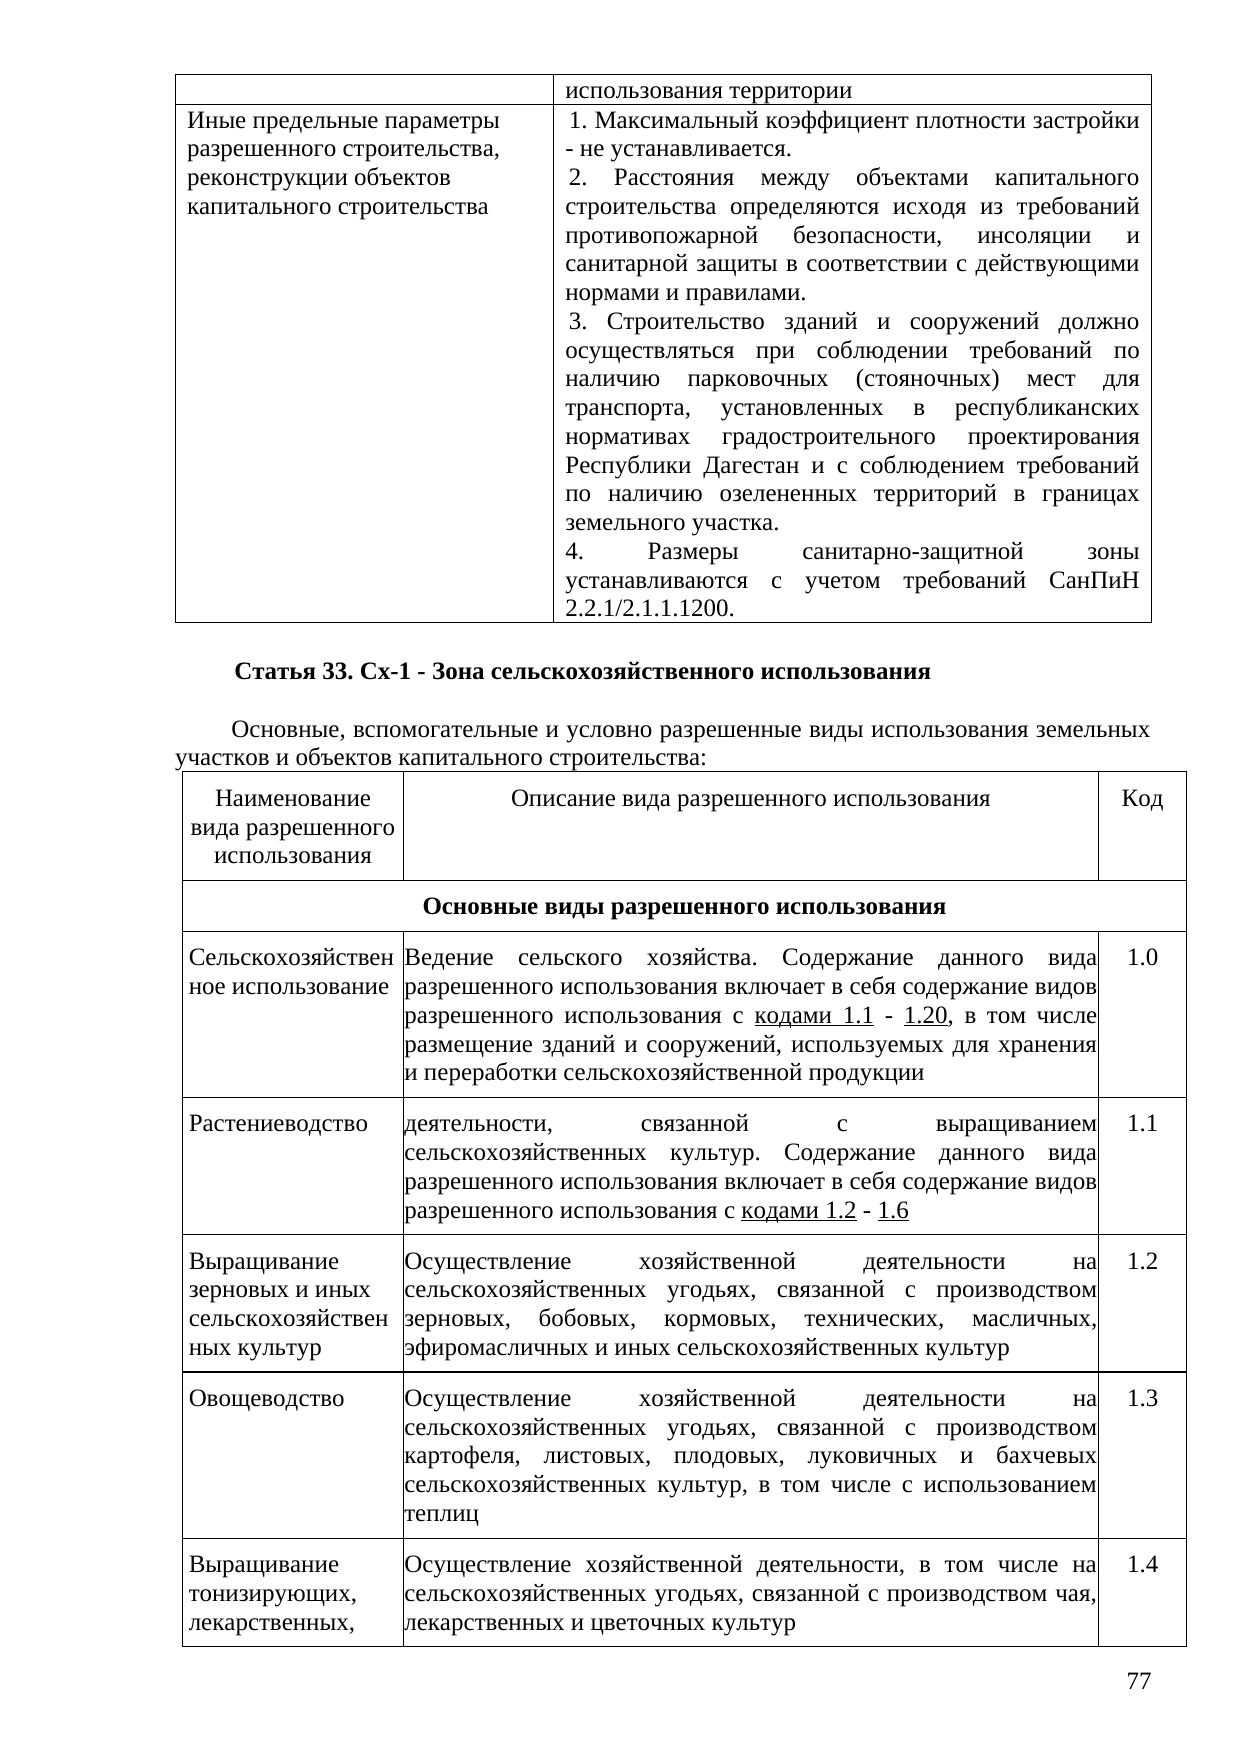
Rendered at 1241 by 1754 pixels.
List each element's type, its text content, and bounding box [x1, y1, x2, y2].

table_cell Осуществление хозяйственной деятельности на сельскохозяйственных угодьях, связанной с производством зерновых, бобовых, кормовых, технических, масличных, эфиромасличных и иных сельскохозяйственных культур [404, 1235, 1098, 1371]
table_cell деятельности, связанной с выращиванием сельскохозяйственных культур. Содержание данного вида разрешенного использования включает в себя содержание видов разрешенного использования с кодами 1.2 - 1.6 [404, 1098, 1098, 1234]
table_cell 1.2 [1099, 1235, 1186, 1371]
table_cell 1. Максимальный коэффициент плотности застройки - не устанавливается. 2. Расстояния между объектами капитального строительства определяются исходя из требований противопожарной безопасности, инсоляции и санитарной защиты в соответствии с действующими нормами и правилами. 3. Строительство зданий и сооружений должно осуществляться при соблюдении требований по наличию парковочных (стояночных) мест для транспорта, установленных в республиканских нормативах градостроительного проектирования Республики Дагестан и с соблюдением требований по наличию озелененных территорий в границах земельного участка. 4. Размеры санитарно-защитной зоны устанавливаются с учетом требований СанПиН 2.2.1/2.1.1.1200. [554, 105, 1151, 622]
table_header Описание вида разрешенного использования [404, 772, 1098, 880]
table_cell Иные предельные параметры разрешенного строительства, реконструкции объектов капитального строительства [176, 105, 553, 622]
table_cell Осуществление хозяйственной деятельности на сельскохозяйственных угодьях, связанной с производством картофеля, листовых, плодовых, луковичных и бахчевых сельскохозяйственных культур, в том числе с использованием теплиц [404, 1373, 1098, 1537]
table_cell Ведение сельского хозяйства. Содержание данного вида разрешенного использования включает в себя содержание видов разрешенного использования с кодами 1.1 - 1.20, в том числе размещение зданий и сооружений, используемых для хранения и переработки сельскохозяйственной продукции [404, 932, 1098, 1097]
table_cell 1.1 [1099, 1098, 1186, 1234]
table_cell 1.3 [1099, 1373, 1186, 1537]
table_cell Сельскохозяйственное использование [183, 932, 403, 1097]
table_cell 1.0 [1099, 932, 1186, 1097]
table_cell Овощеводство [183, 1373, 403, 1537]
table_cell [183, 1539, 403, 1646]
table_cell Растениеводство [183, 1098, 403, 1234]
table_cell Выращивание зерновых и иных сельскохозяйственных культур [183, 1235, 403, 1371]
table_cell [554, 75, 1151, 104]
table_header Наименование вида разрешенного использования [183, 772, 403, 880]
table_cell 1.4 [1099, 1539, 1186, 1646]
table_header Код [1099, 772, 1186, 880]
text Основные, вспомогательные и условно разрешенные виды использования земельных участков и объектов капитального строительства: [175, 714, 1151, 771]
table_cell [404, 1539, 1098, 1646]
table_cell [176, 75, 553, 104]
table_cell Основные виды разрешенного использования [183, 881, 1186, 931]
subtitle Статья 33. Сх-1 - Зона сельскохозяйственного использования [175, 656, 1151, 685]
